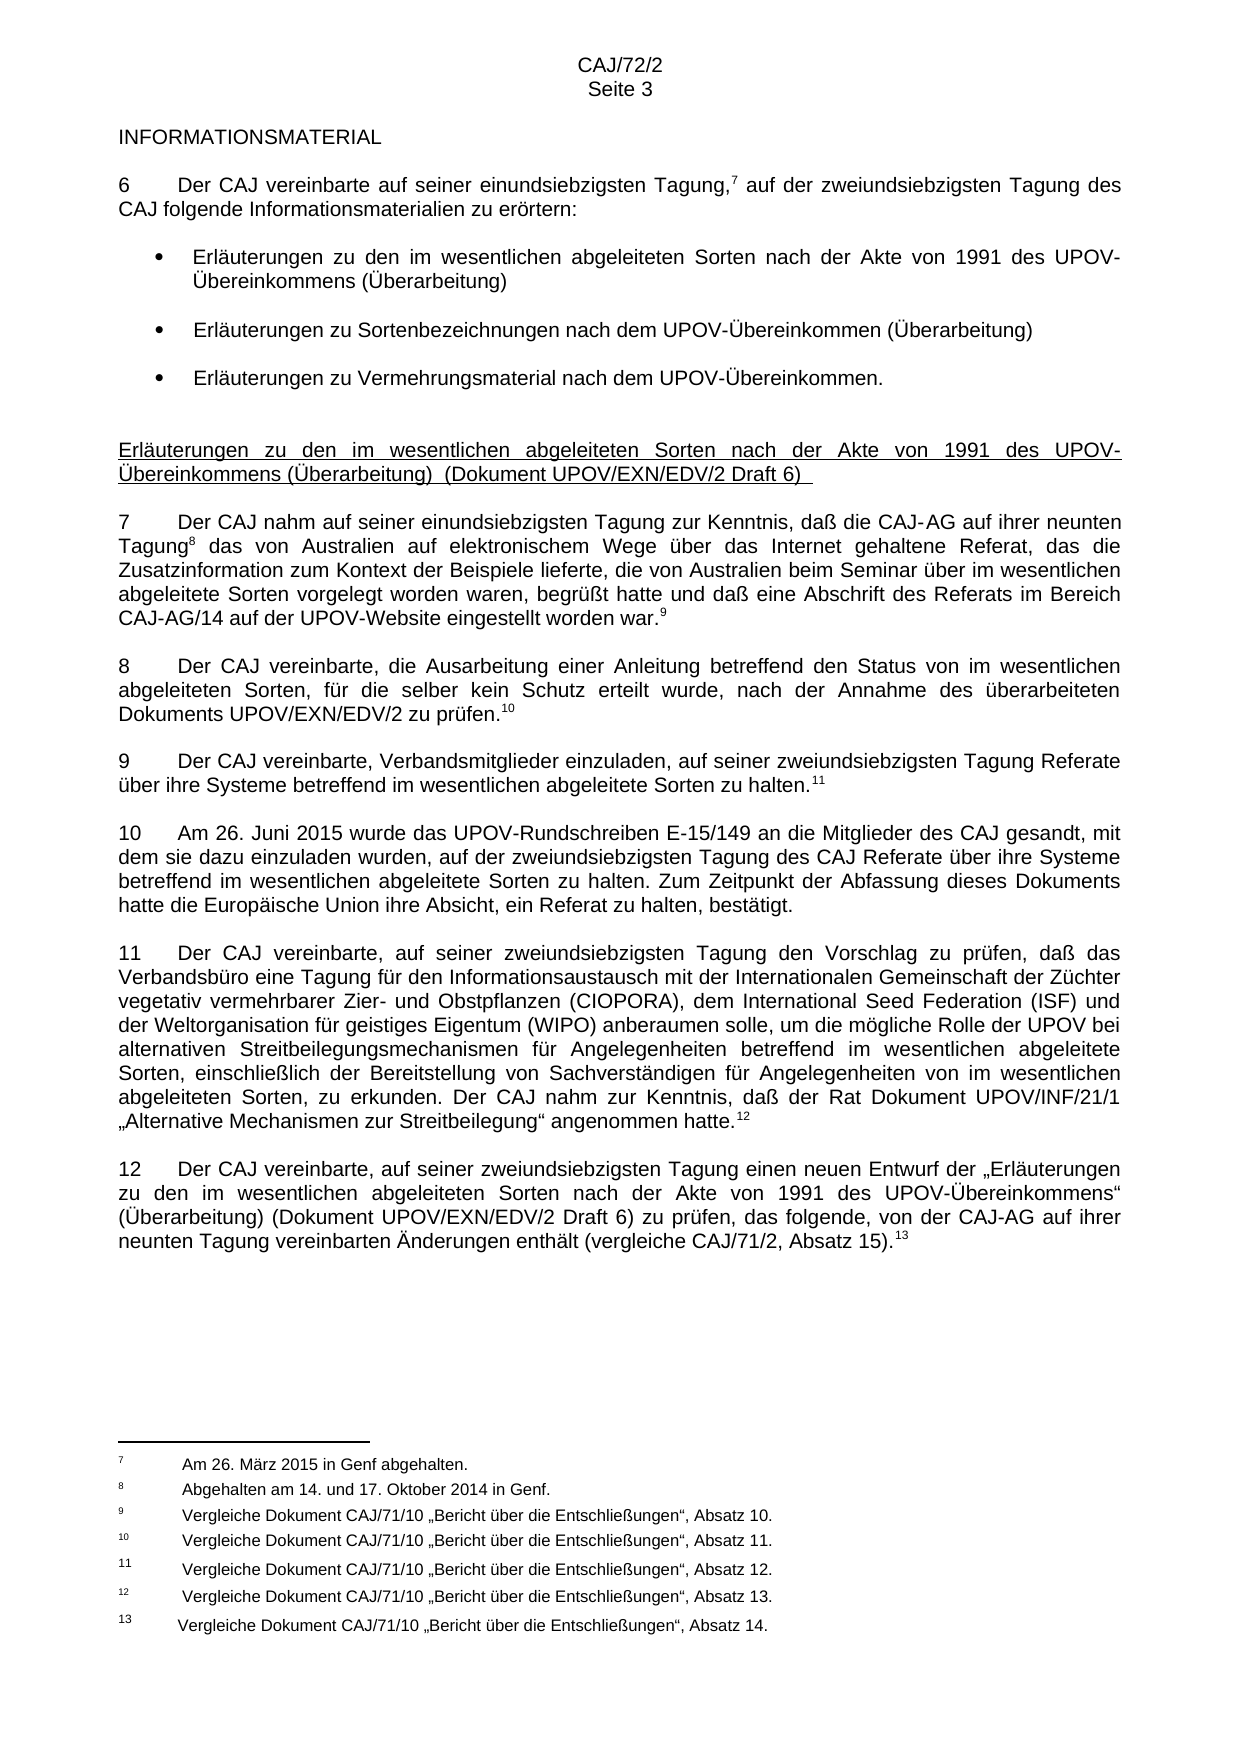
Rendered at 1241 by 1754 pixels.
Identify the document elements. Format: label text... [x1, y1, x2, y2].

subtitle Erläuterungen zu den im wesentlichen abgeleiteten Sorten nach der Akte von 1991 des UPOV-Übereinkommens (Überarbeitung) (Dokument UPOV/EXN/EDV/2 Draft 6) [118, 438, 1122, 459]
text Der CAJ vereinbarte, Verbandsmitglieder einzuladen, auf seiner zweiundsiebzigsten Tagung Referate über ihre Systeme betreffend im wesentlichen abgeleitete Sorten zu halten. [118, 749, 1122, 797]
text Der CAJ nahm auf seiner einundsiebzigsten Tagung zur Kenntnis, daß die CAJ-AG auf ihrer neunten Tagung das von Australien auf elektronischem Wege über das Internet gehaltene Referat, das die Zusatzinformation zum Kontext der Beispiele lieferte, die von Australien beim Seminar über im wesentlichen abgeleitete Sorten vorgelegt worden waren, begrüßt hatte und daß eine Abschrift des Referats im Bereich CAJ-AG/14 auf der UPOV-Website eingestellt worden war. [118, 510, 1122, 629]
subtitle INFORMATIONSMATERIAL [118, 125, 1122, 149]
text Der CAJ vereinbarte auf seiner einundsiebzigsten Tagung, auf der zweiundsiebzigsten Tagung des CAJ folgende Informationsmaterialien zu erörtern: [118, 173, 1122, 221]
subtitle Erläuterungen zu den im wesentlichen abgeleiteten Sorten nach der Akte von 1991 des UPOV-Übereinkommens (Überarbeitung) (Dokument UPOV/EXN/EDV/2 Draft 6) [118, 460, 1122, 486]
text Der CAJ vereinbarte, die Ausarbeitung einer Anleitung betreffend den Status von im wesentlichen abgeleiteten Sorten, für die selber kein Schutz erteilt wurde, nach der Annahme des überarbeiteten Dokuments UPOV/EXN/EDV/2 zu prüfen. [118, 653, 1122, 725]
list Erläuterungen zu den im wesentlichen abgeleiteten Sorten nach der Akte von 1991 des UPOV-Übereinkommens (Überarbeitung) [155, 245, 1122, 293]
list Erläuterungen zu Vermehrungsmaterial nach dem UPOV-Übereinkommen. [156, 366, 1122, 390]
list Erläuterungen zu Sortenbezeichnungen nach dem UPOV-Übereinkommen (Überarbeitung) [156, 318, 1122, 342]
text Am 26. Juni 2015 wurde das UPOV-Rundschreiben E-15/149 an die Mitglieder des CAJ gesandt, mit dem sie dazu einzuladen wurden, auf der zweiundsiebzigsten Tagung des CAJ Referate über ihre Systeme betreffend im wesentlichen abgeleitete Sorten zu halten. Zum Zeitpunkt der Abfassung dieses Dokuments hatte die Europäische Union ihre Absicht, ein Referat zu halten, bestätigt. [118, 821, 1122, 917]
text Der CAJ vereinbarte, auf seiner zweiundsiebzigsten Tagung den Vorschlag zu prüfen, daß das Verbandsbüro eine Tagung für den Informationsaustausch mit der Internationalen Gemeinschaft der Züchter vegetativ vermehrbarer Zier- und Obstpflanzen (CIOPORA), dem International Seed Federation (ISF) und der Weltorganisation für geistiges Eigentum (WIPO) anberaumen solle, um die mögliche Rolle der UPOV bei alternativen Streitbeilegungsmechanismen für Angelegenheiten betreffend im wesentlichen abgeleitete Sorten, einschließlich der Bereitstellung von Sachverständigen für Angelegenheiten von im wesentlichen abgeleiteten Sorten, zu erkunden. Der CAJ nahm zur Kenntnis, daß der Rat Dokument UPOV/INF/21/1 „Alternative Mechanismen zur Streitbeilegung“ angenommen hatte. [118, 941, 1122, 1133]
text Der CAJ vereinbarte, auf seiner zweiundsiebzigsten Tagung einen neuen Entwurf der „Erläuterungen zu den im wesentlichen abgeleiteten Sorten nach der Akte von 1991 des UPOV-Übereinkommens“ (Überarbeitung) (Dokument UPOV/EXN/EDV/2 Draft 6) zu prüfen, das folgende, von der CAJ-AG auf ihrer neunten Tagung vereinbarten Änderungen enthält (vergleiche CAJ/71/2, Absatz 15). [118, 1157, 1122, 1252]
